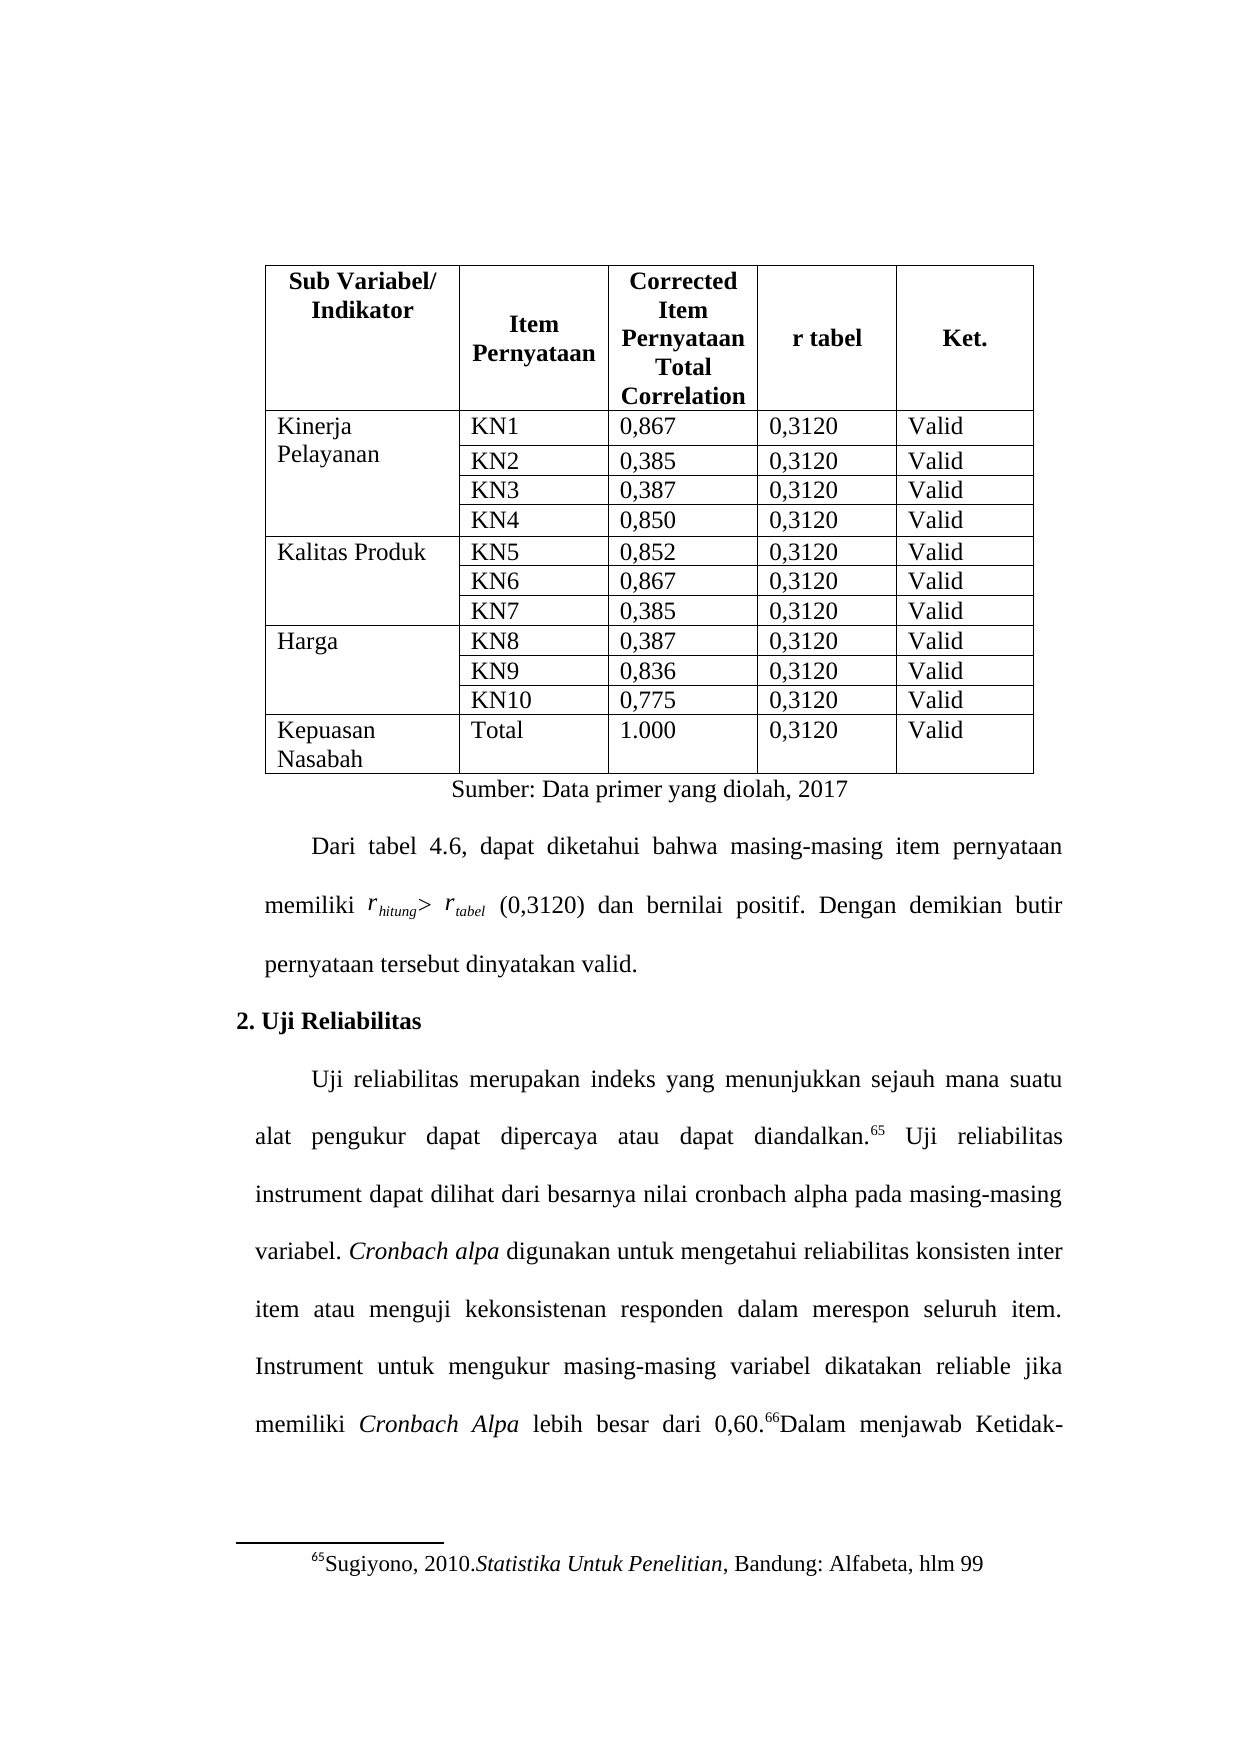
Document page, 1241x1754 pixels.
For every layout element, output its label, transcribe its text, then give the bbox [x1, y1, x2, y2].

table_cell Valid [897, 566, 1033, 595]
table_cell Total [460, 715, 608, 773]
table_cell 1.000 [609, 715, 757, 773]
table_cell KN10 [460, 686, 608, 714]
table_cell 0,3120 [758, 686, 896, 714]
table_cell 0,836 [609, 656, 757, 684]
table_header Ket. [897, 266, 1033, 410]
table_cell Valid [897, 446, 1033, 474]
table_cell KN5 [460, 537, 608, 565]
table_header Corrected Item Pernyataan Total Correlation [609, 266, 757, 410]
table_cell KN4 [460, 505, 608, 536]
table_cell Kalitas Produk [266, 537, 459, 625]
table_cell KN3 [460, 476, 608, 504]
table_cell Valid [897, 656, 1033, 684]
table_cell 0,3120 [758, 537, 896, 565]
table_cell 0,850 [609, 505, 757, 536]
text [255, 1064, 1063, 1438]
table_cell 0,3120 [758, 446, 896, 474]
table_cell Valid [897, 715, 1033, 773]
table_cell KN7 [460, 596, 608, 625]
table_cell 0,3120 [758, 505, 896, 536]
table_cell 0,3120 [758, 476, 896, 504]
table_header Sub Variabel/ Indikator [266, 266, 459, 410]
table_cell Valid [897, 626, 1033, 655]
table_cell 0,385 [609, 596, 757, 625]
table_header Item Pernyataan [460, 266, 608, 410]
table_cell 0,3120 [758, 715, 896, 773]
table_cell Valid [897, 505, 1033, 536]
table_cell KN6 [460, 566, 608, 595]
table_cell 0,852 [609, 537, 757, 565]
table_cell 0,867 [609, 411, 757, 445]
table_cell 0,867 [609, 566, 757, 595]
table_cell Valid [897, 411, 1033, 445]
text Dari tabel 4.6, dapat diketahui bahwa masing-masing item pernyataan memiliki ˃ (0,3120) dan bernilai positif. Dengan demikian butir pernyataan tersebut dinyatakan valid. [236, 831, 1063, 978]
table_cell 0,385 [609, 446, 757, 474]
table_cell 0,3120 [758, 411, 896, 445]
table_cell Valid [897, 537, 1033, 565]
table_cell Valid [897, 476, 1033, 504]
table_cell 0,3120 [758, 656, 896, 684]
table_cell Kepuasan Nasabah [266, 715, 459, 773]
table_cell 0,3120 [758, 566, 896, 595]
table_cell 0,3120 [758, 596, 896, 625]
text 2. Uji Reliabilitas [236, 1006, 1063, 1035]
table_header r tabel [758, 266, 896, 410]
text Sumber: Data primer yang diolah, 2017 [236, 774, 1063, 803]
table_cell KN8 [460, 626, 608, 655]
table_cell KN1 [460, 411, 608, 445]
table_cell KN9 [460, 656, 608, 684]
table_cell KN2 [460, 446, 608, 474]
table_cell 0,775 [609, 686, 757, 714]
table_cell 0,3120 [758, 626, 896, 655]
table_cell 0,387 [609, 626, 757, 655]
table_cell 0,387 [609, 476, 757, 504]
table_cell Kinerja Pelayanan [266, 411, 459, 536]
table_cell Valid [897, 596, 1033, 625]
table_cell Valid [897, 686, 1033, 714]
table_cell Harga [266, 626, 459, 714]
